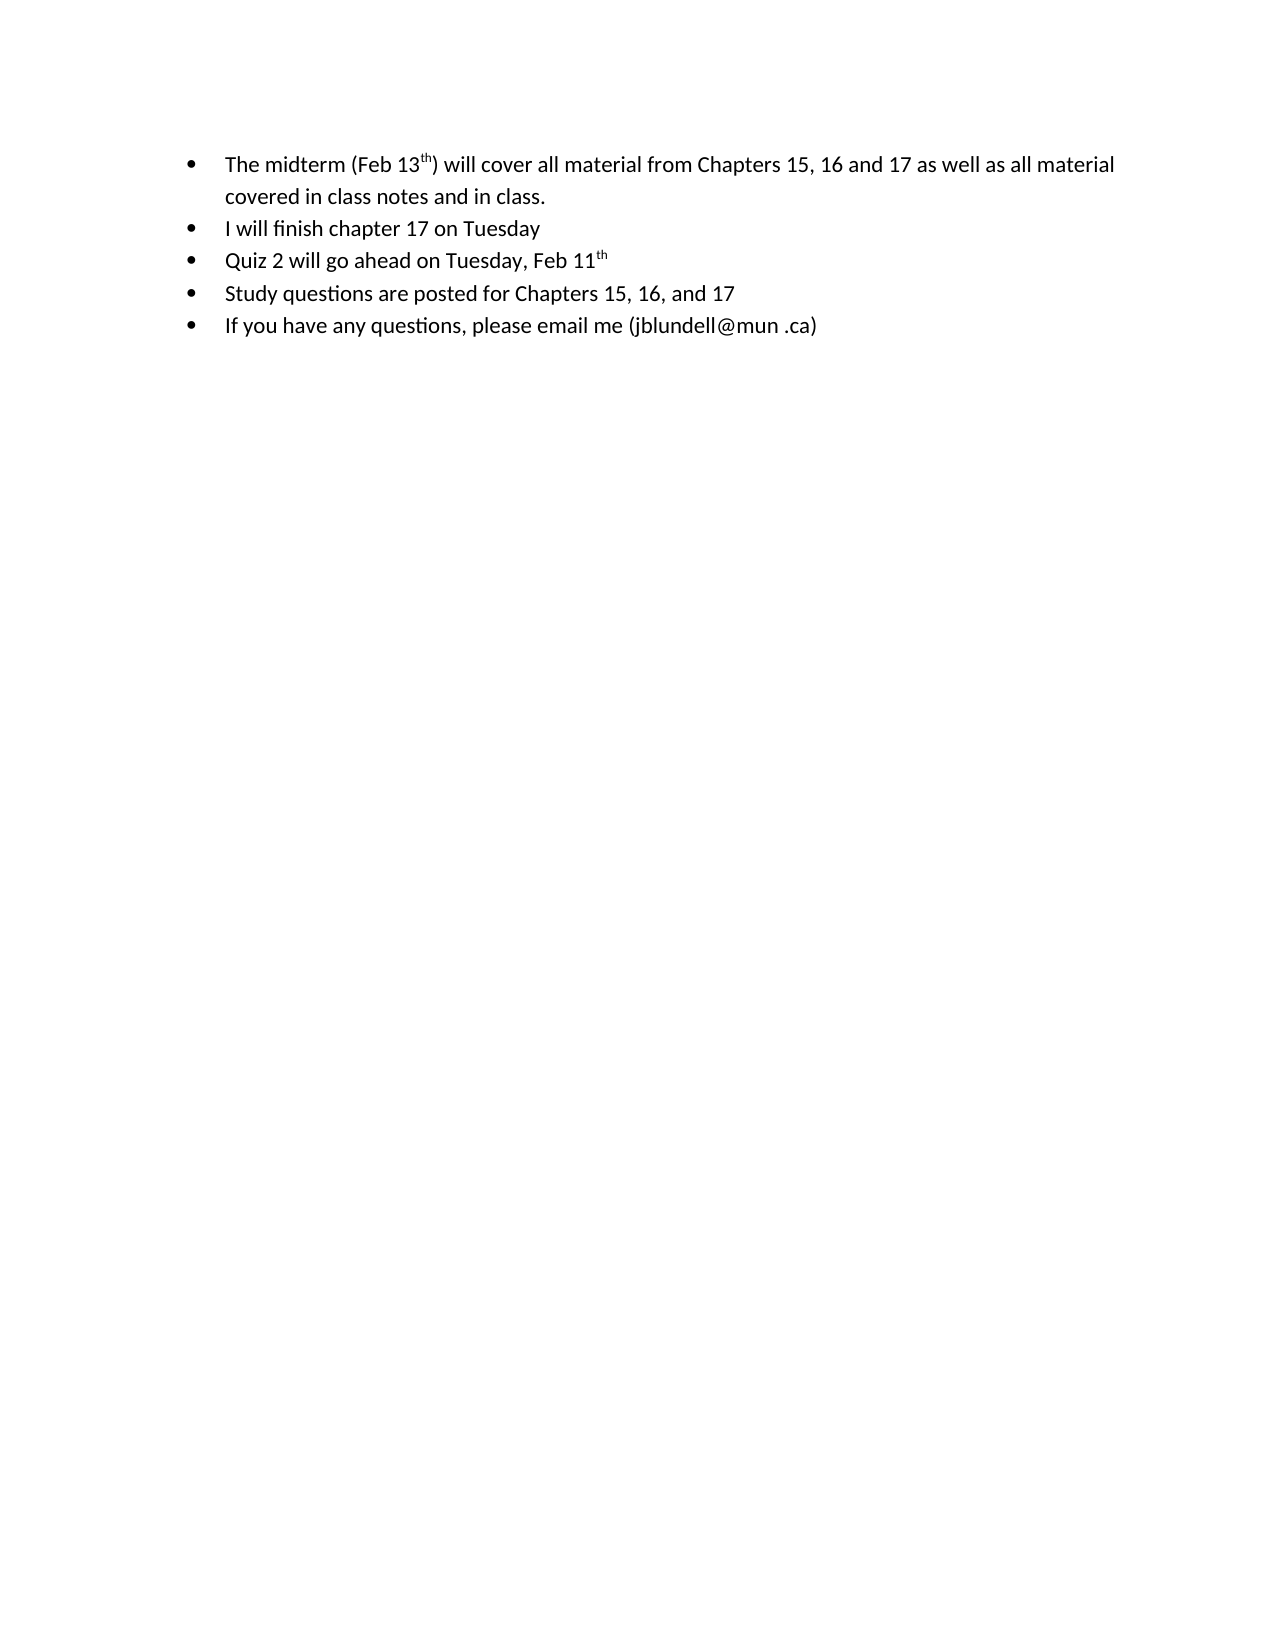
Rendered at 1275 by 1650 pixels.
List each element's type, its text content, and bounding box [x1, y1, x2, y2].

list I will finish chapter 17 on Tuesday [187, 214, 1125, 242]
list If you have any questions, please email me (jblundell@mun .ca) [187, 311, 1125, 339]
list The midterm (Feb 13th) will cover all material from Chapters 15, 16 and 17 as well as all material covered in class notes and in class. [187, 150, 1125, 210]
list Quiz 2 will go ahead on Tuesday, Feb 11th [187, 247, 1125, 274]
list Study questions are posted for Chapters 15, 16, and 17 [187, 279, 1125, 307]
